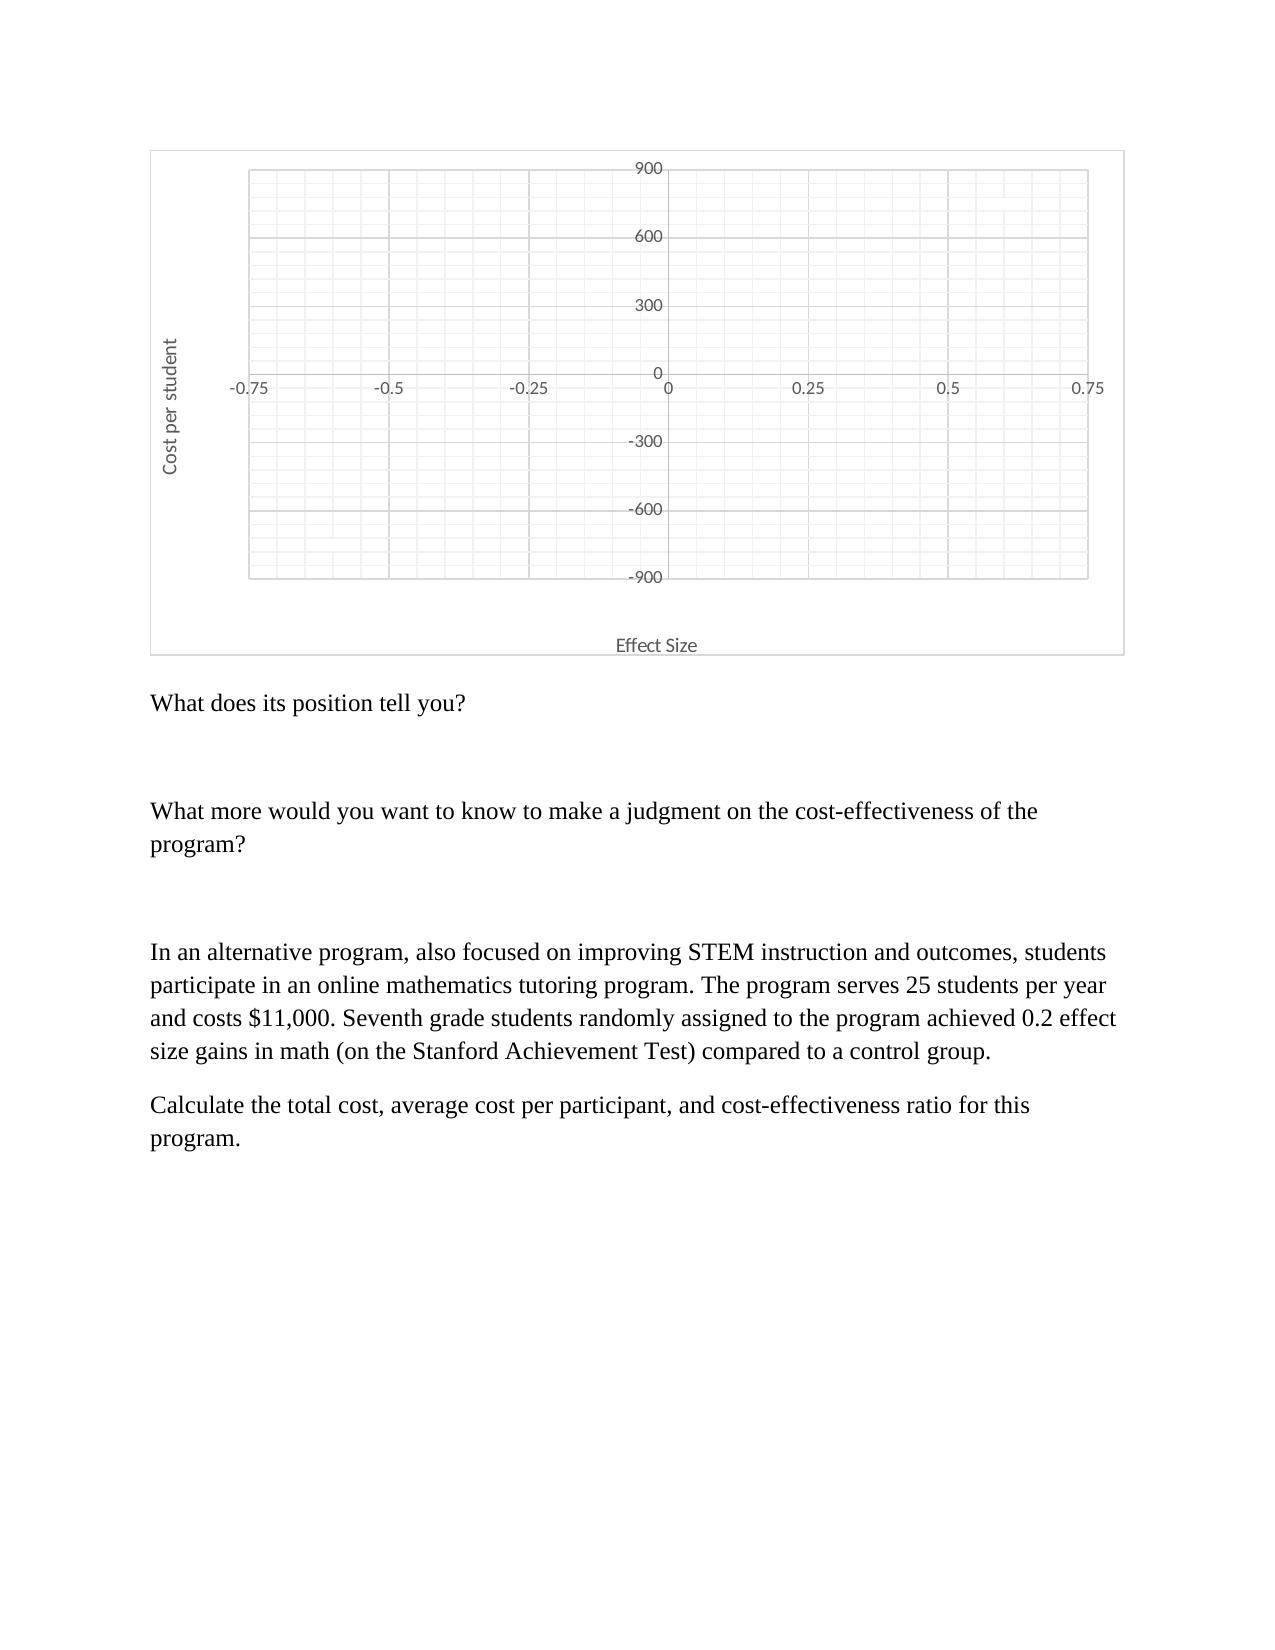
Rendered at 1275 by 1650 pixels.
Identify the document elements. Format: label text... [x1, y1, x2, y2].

text In an alternative program, also focused on improving STEM instruction and outcomes, students participate in an online mathematics tutoring program. The program serves 25 students per year and costs $11,000. Seventh grade students randomly assigned to the program achieved 0.2 effect size gains in math (on the Stanford Achievement Test) compared to a control group. [150, 937, 1125, 1065]
text What more would you want to know to make a judgment on the cost-effectiveness of the program? [150, 796, 1125, 858]
text What does its position tell you? [150, 688, 1125, 717]
text Calculate the total cost, average cost per participant, and cost-effectiveness ratio for this program. [150, 1090, 1125, 1152]
